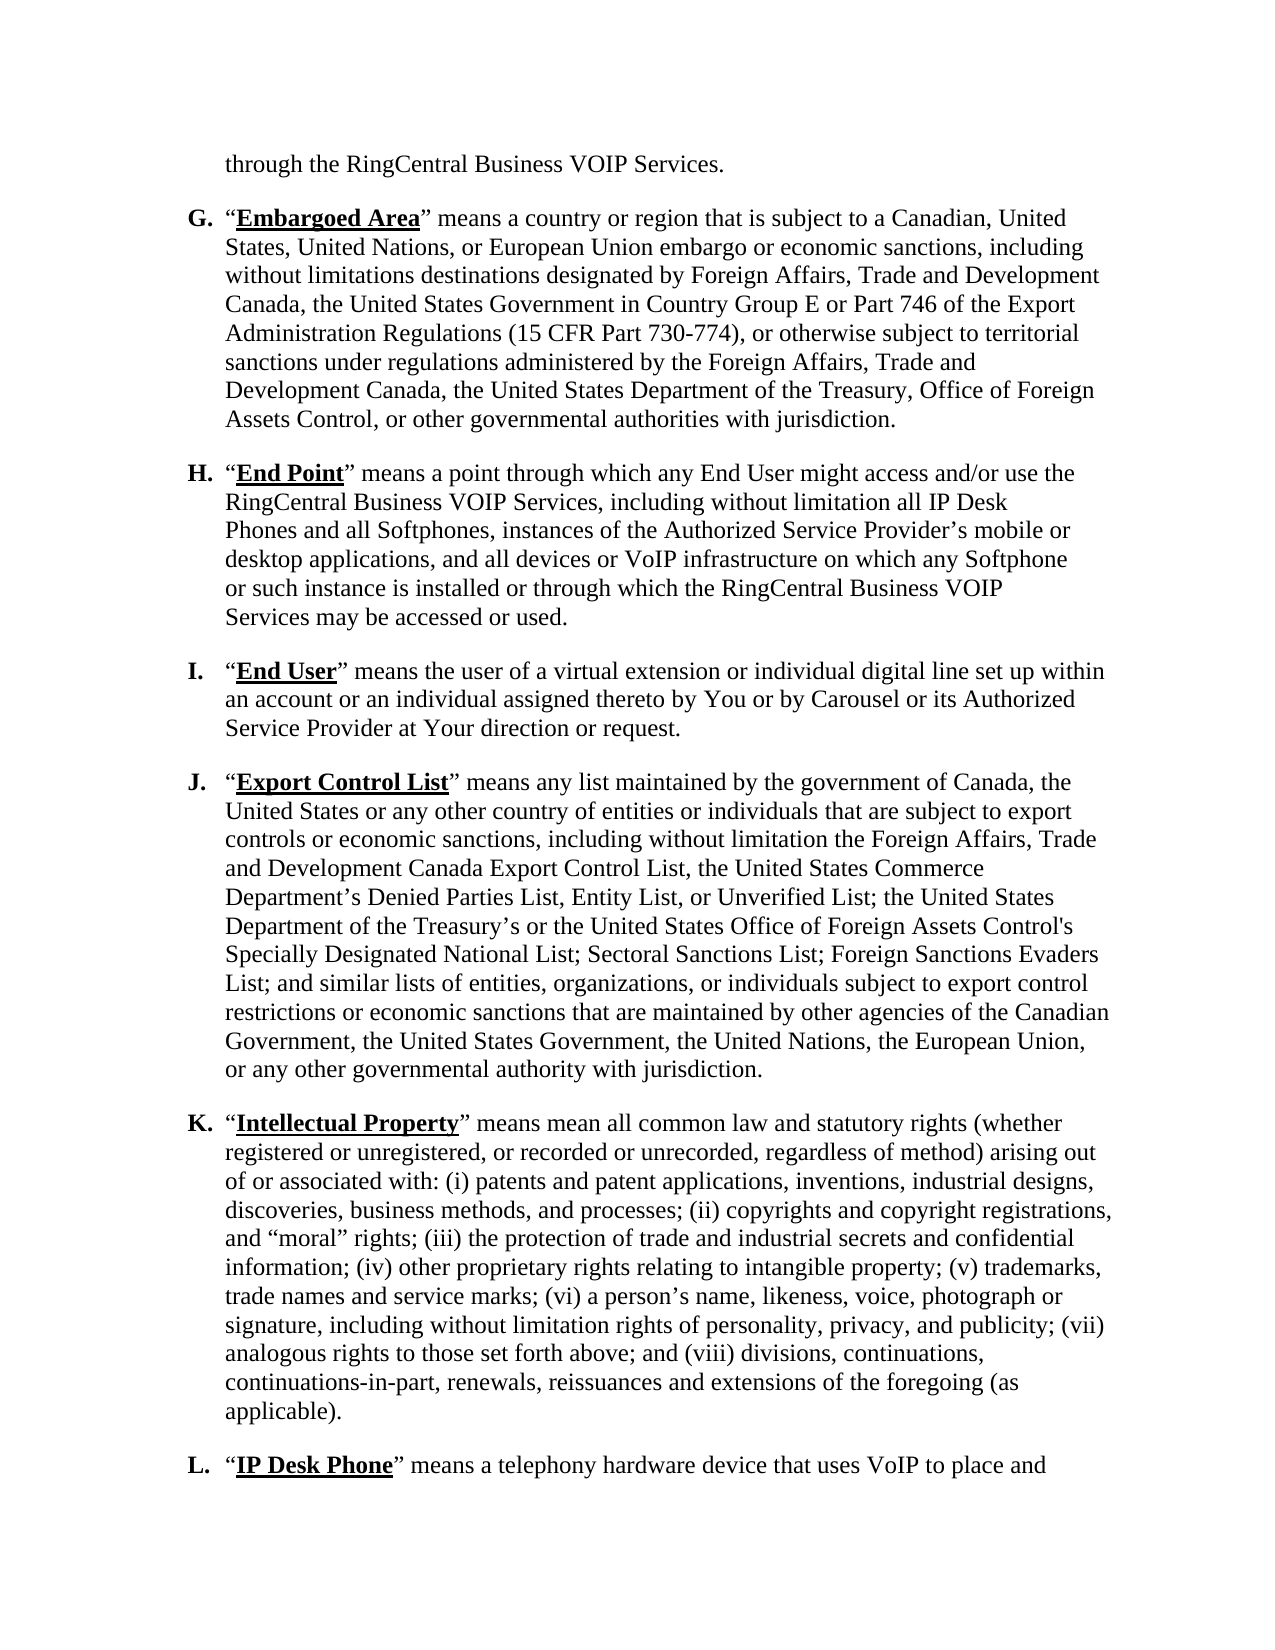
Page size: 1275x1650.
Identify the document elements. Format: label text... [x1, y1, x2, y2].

list “Embargoed Area” means a country or region that is subject to a Canadian, United States, United Nations, or European Union embargo or economic sanctions, including without limitations destinations designated by Foreign Affairs, Trade and Development Canada, the United States Government in Country Group E or Part 746 of the Export Administration Regulations (15 CFR Part 730-774), or otherwise subject to territorial sanctions under regulations administered by the Foreign Affairs, Trade and Development Canada, the United States Department of the Treasury, Office of Foreign Assets Control, or other governmental authorities with jurisdiction. [187, 203, 1117, 433]
text through the RingCentral Business VOIP Services. [225, 149, 1133, 178]
list “End Point” means a point through which any End User might access and/or use the RingCentral Business VOIP Services, including without limitation all IP Desk Phones and all Softphones, instances of the Authorized Service Provider’s mobile or desktop applications, and all devices or VoIP infrastructure on which any Softphone or such instance is installed or through which the RingCentral Business VOIP Services may be accessed or used. [187, 458, 1081, 631]
list “End User” means the user of a virtual extension or individual digital line set up within an account or an individual assigned thereto by You or by Carousel or its Authorized Service Provider at Your direction or request. [187, 656, 1105, 742]
list “Export Control List” means any list maintained by the government of Canada, the United States or any other country of entities or individuals that are subject to export controls or economic sanctions, including without limitation the Foreign Affairs, Trade and Development Canada Export Control List, the United States Commerce Department’s Denied Parties List, Entity List, or Unverified List; the United States Department of the Treasury’s or the United States Office of Foreign Assets Control's Specially Designated National List; Sectoral Sanctions List; Foreign Sanctions Evaders List; and similar lists of entities, organizations, or individuals subject to export control restrictions or economic sanctions that are maintained by other agencies of the Canadian Government, the United States Government, the United Nations, the European Union, or any other governmental authority with jurisdiction. [187, 767, 1113, 1083]
list “IP Desk Phone” means a telephony hardware device that uses VoIP to place and [187, 1450, 1133, 1478]
list “Intellectual Property” means mean all common law and statutory rights (whether registered or unregistered, or recorded or unrecorded, regardless of method) arising out of or associated with: (i) patents and patent applications, inventions, industrial designs, discoveries, business methods, and processes; (ii) copyrights and copyright registrations, and “moral” rights; (iii) the protection of trade and industrial secrets and confidential information; (iv) other proprietary rights relating to intangible property; (v) trademarks, trade names and service marks; (vi) a person’s name, likeness, voice, photograph or signature, including without limitation rights of personality, privacy, and publicity; (vii) analogous rights to those set forth above; and (viii) divisions, continuations, continuations-in-part, renewals, reissuances and extensions of the foregoing (as applicable). [187, 1108, 1123, 1425]
